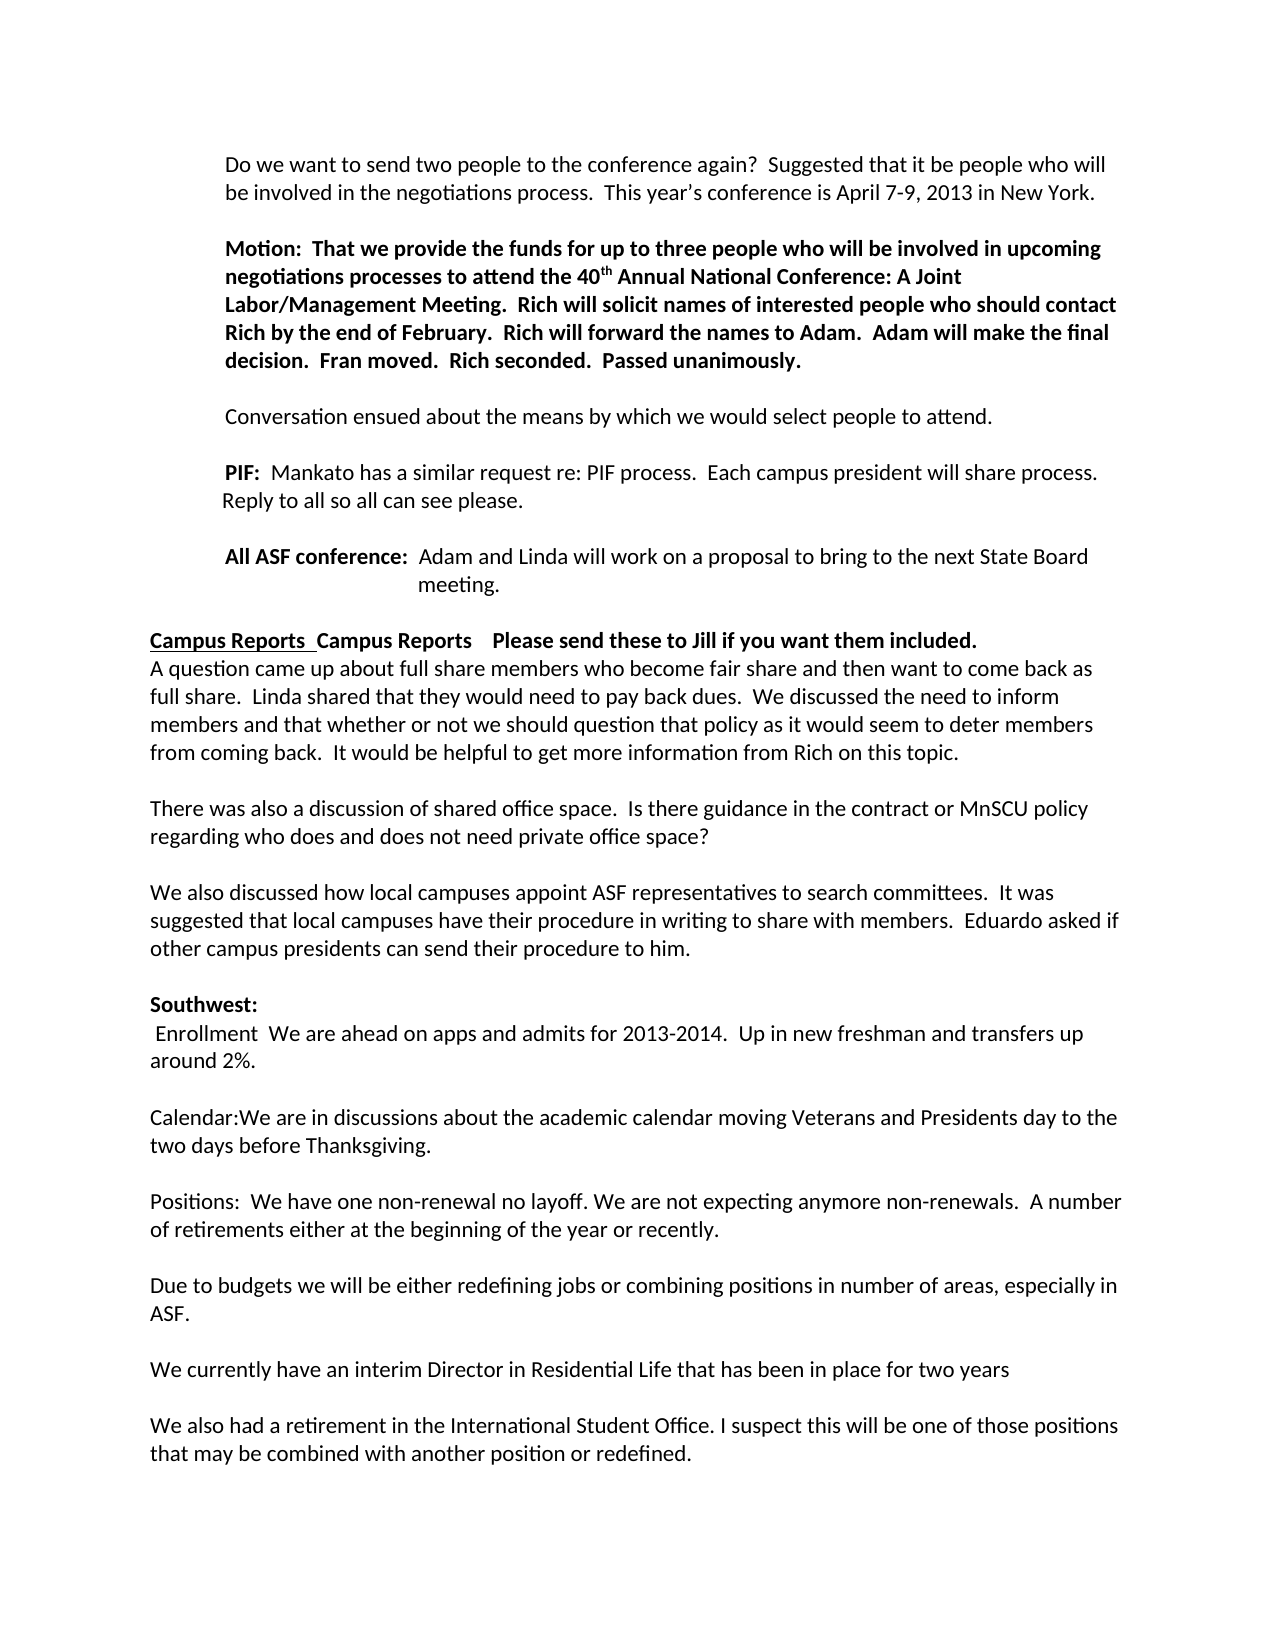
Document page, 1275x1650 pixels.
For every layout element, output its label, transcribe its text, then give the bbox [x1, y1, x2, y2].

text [225, 150, 1125, 206]
text All ASF conference: Adam and Linda will work on a proposal to bring to the next State Board meeting. [150, 542, 1125, 598]
text Motion: That we provide the funds for up to three people who will be involved in upcoming negotiations processes to attend the 40th Annual National Conference: A Joint Labor/Management Meeting. Rich will solicit names of interested people who should contact Rich by the end of February. Rich will forward the names to Adam. Adam will make the final decision. Fran moved. Rich seconded. Passed unanimously. [225, 234, 1125, 374]
text Southwest: Enrollment We are ahead on apps and admits for 2013-2014. Up in new freshman and transfers up around 2%. [150, 991, 1125, 1075]
text We also had a retirement in the International Student Office. I suspect this will be one of those positions that may be combined with another position or redefined. [150, 1411, 1125, 1467]
text Campus Reports Campus Reports Please send these to Jill if you want them included. [150, 626, 1125, 654]
text We currently have an interim Director in Residential Life that has been in place for two years [150, 1355, 1125, 1383]
text There was also a discussion of shared office space. Is there guidance in the contract or MnSCU policy regarding who does and does not need private office space? [150, 794, 1125, 851]
text Due to budgets we will be either redefining jobs or combining positions in number of areas, especially in ASF. [150, 1271, 1125, 1327]
text PIF: Mankato has a similar request re: PIF process. Each campus president will share process. Reply to all so all can see please. [150, 458, 1125, 514]
text A question came up about full share members who become fair share and then want to come back as full share. Linda shared that they would need to pay back dues. We discussed the need to inform members and that whether or not we should question that policy as it would seem to deter members from coming back. It would be helpful to get more information from Rich on this topic. [150, 654, 1125, 766]
text Positions: We have one non-renewal no layoff. We are not expecting anymore non-renewals. A number of retirements either at the beginning of the year or recently. [150, 1187, 1125, 1243]
text We also discussed how local campuses appoint ASF representatives to search committees. It was suggested that local campuses have their procedure in writing to share with members. Eduardo asked if other campus presidents can send their procedure to him. [150, 878, 1125, 963]
text Calendar:We are in discussions about the academic calendar moving Veterans and Presidents day to the two days before Thanksgiving. [150, 1103, 1125, 1159]
text Conversation ensued about the means by which we would select people to attend. [150, 402, 1125, 430]
